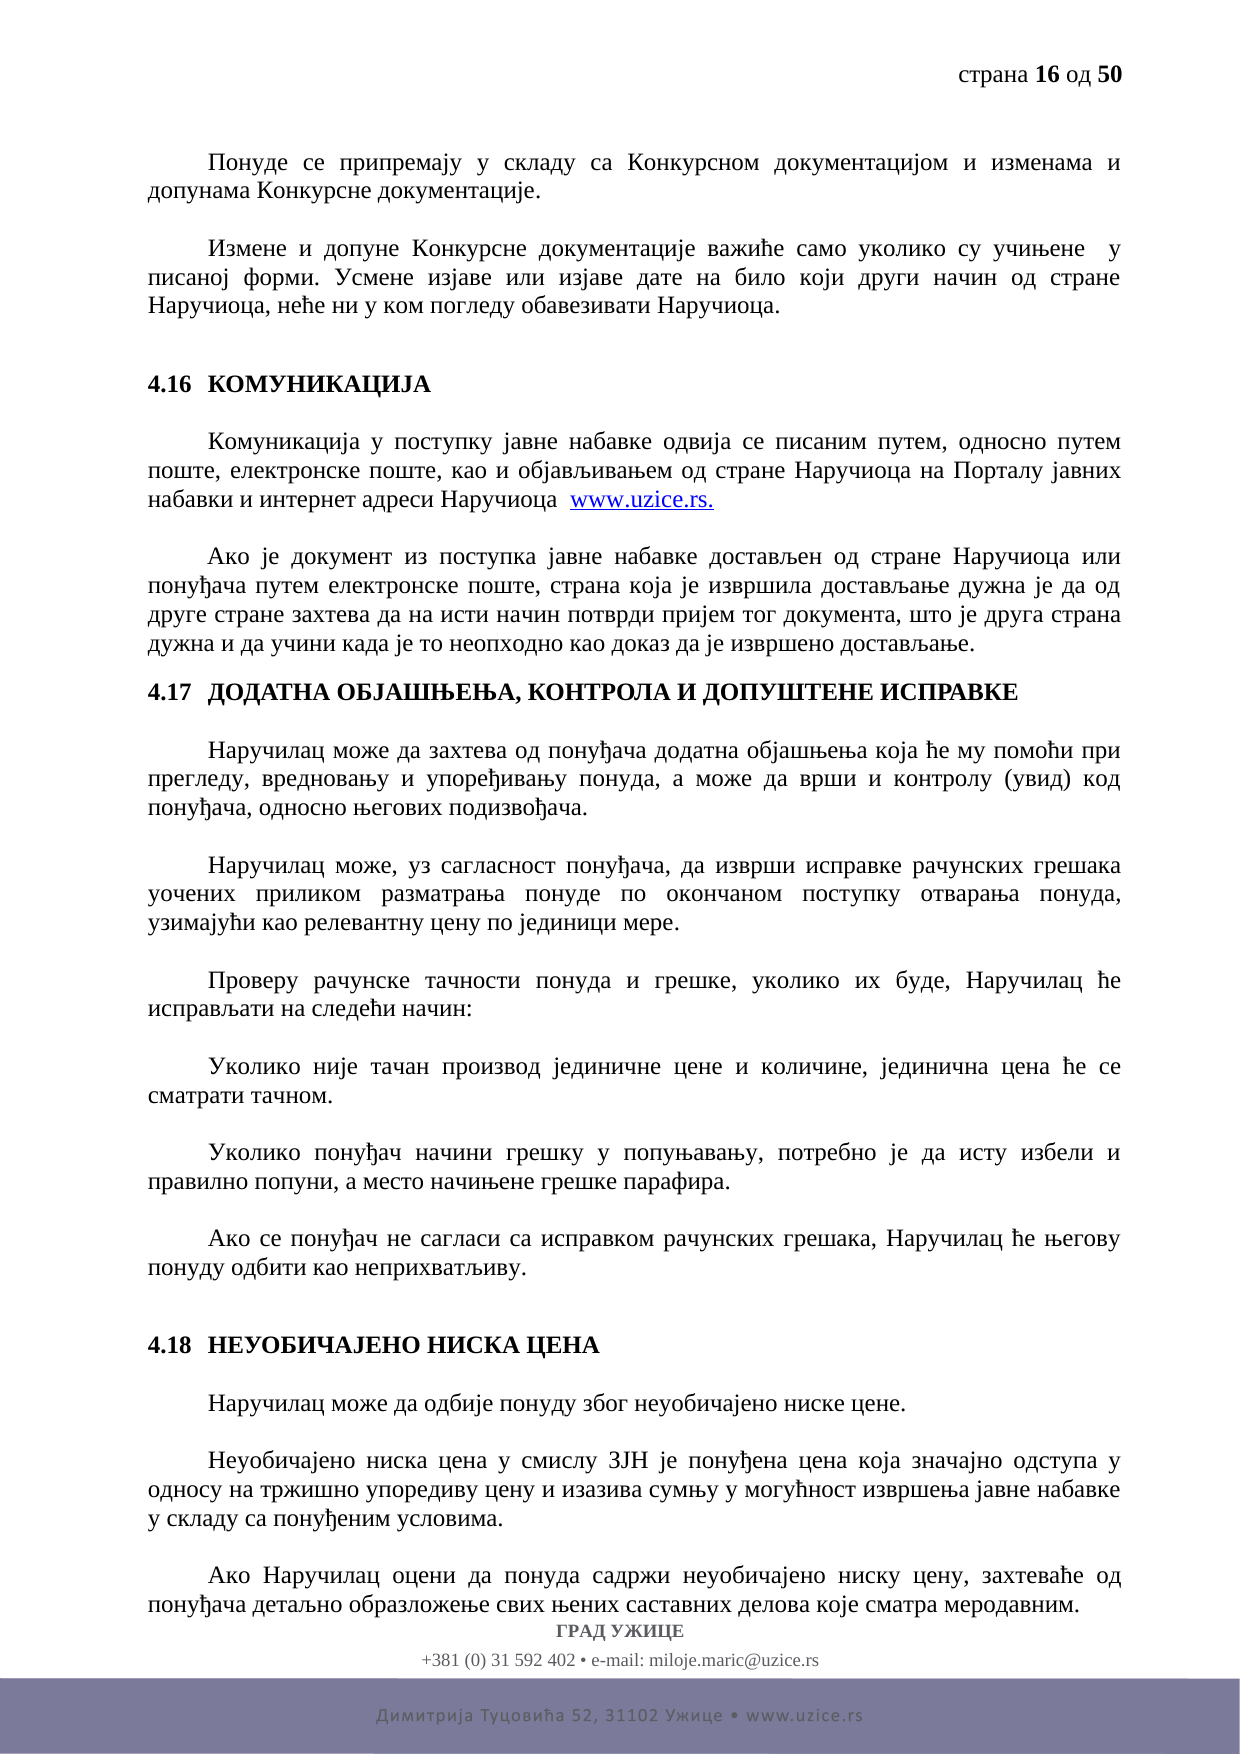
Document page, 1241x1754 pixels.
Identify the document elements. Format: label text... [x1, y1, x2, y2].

subtitle ДОДАТНА ОБЈАШЊЕЊА, КОНТРОЛА И ДОПУШТЕНЕ ИСПРАВКЕ [148, 677, 1122, 706]
text Комуникација у поступку јавне набавке одвија се писаним путем, односно путем поште, електронске поште, као и објављивањем од стране Наручиоца на Порталу јавних набавки и интернет адреси Наручиоца www.uzice.rs. [148, 426, 1122, 513]
text Уколико понуђач начини грешку у попуњавању, потребно је да исту избели и правилно попуни, а место начињене грешке парафира. [148, 1137, 1122, 1195]
text Наручилац може да одбије понуду због неуобичајено ниске цене. [148, 1388, 1122, 1417]
text Неуобичајено ниска цена у смислу ЗЈН је понуђена цена која значајно одступа у односу на тржишно упоредиву цену и изазива сумњу у могућност извршења јавне набавке у складу са понуђеним условима. [148, 1446, 1122, 1532]
text Проверу рачунске тачности понуда и грешке, уколико их буде, Наручилац ће исправљати на следећи начин: [148, 965, 1122, 1022]
text Ако се понуђач не сагласи са исправком рачунских грешака, Наручилац ће његову понуду одбити као неприхватљиву. [148, 1223, 1122, 1281]
text Наручилац може да захтева од понуђача додатна објашњења која ће му помоћи при прегледу, вредновању и упоређивању понуда, а може да врши и контролу (увид) код понуђача, односно његових подизвођача. [148, 735, 1122, 821]
text Ако Наручилац оцени да понуда садржи неуобичајено ниску цену, захтеваће од понуђача детаљно образложење свих њених саставних делова које сматра меродавним. [148, 1561, 1122, 1618]
subtitle НЕУОБИЧАЈЕНО НИСКА ЦЕНА [148, 1331, 1122, 1359]
picture [0, 1677, 1240, 1754]
text Ако је документ из поступка јавне набавке достављен од стране Наручиоца или понуђача путем електронске поште, страна која је извршила достављање дужна је да од друге стране захтева да на исти начин потврди пријем тог документа, што је друга страна дужна и да учини када је то неопходно као доказ да је извршено достављање. [148, 541, 1122, 656]
subtitle КОМУНИКАЦИЈА [148, 369, 1122, 398]
text Измене и допуне Конкурсне документације важиће само уколико су учињене у писаној форми. Усмене изјаве или изјаве дате на било који други начин од стране Наручиоца, неће ни у ком погледу обавезивати Наручиоца. [148, 233, 1122, 319]
text Понуде се припремају у складу са Конкурсном документацијом и изменама и допунама Конкурсне документације. [148, 147, 1122, 204]
text Наручилац може, уз сагласност понуђача, да изврши исправке рачунских грешака уочених приликом разматрања понуде по окончаном поступку отварања понуда, узимајући као релевантну цену по јединици мере. [148, 850, 1122, 936]
text Уколико није тачан производ јединичне цене и количине, јединична цена ће се сматрати тачном. [148, 1051, 1122, 1108]
